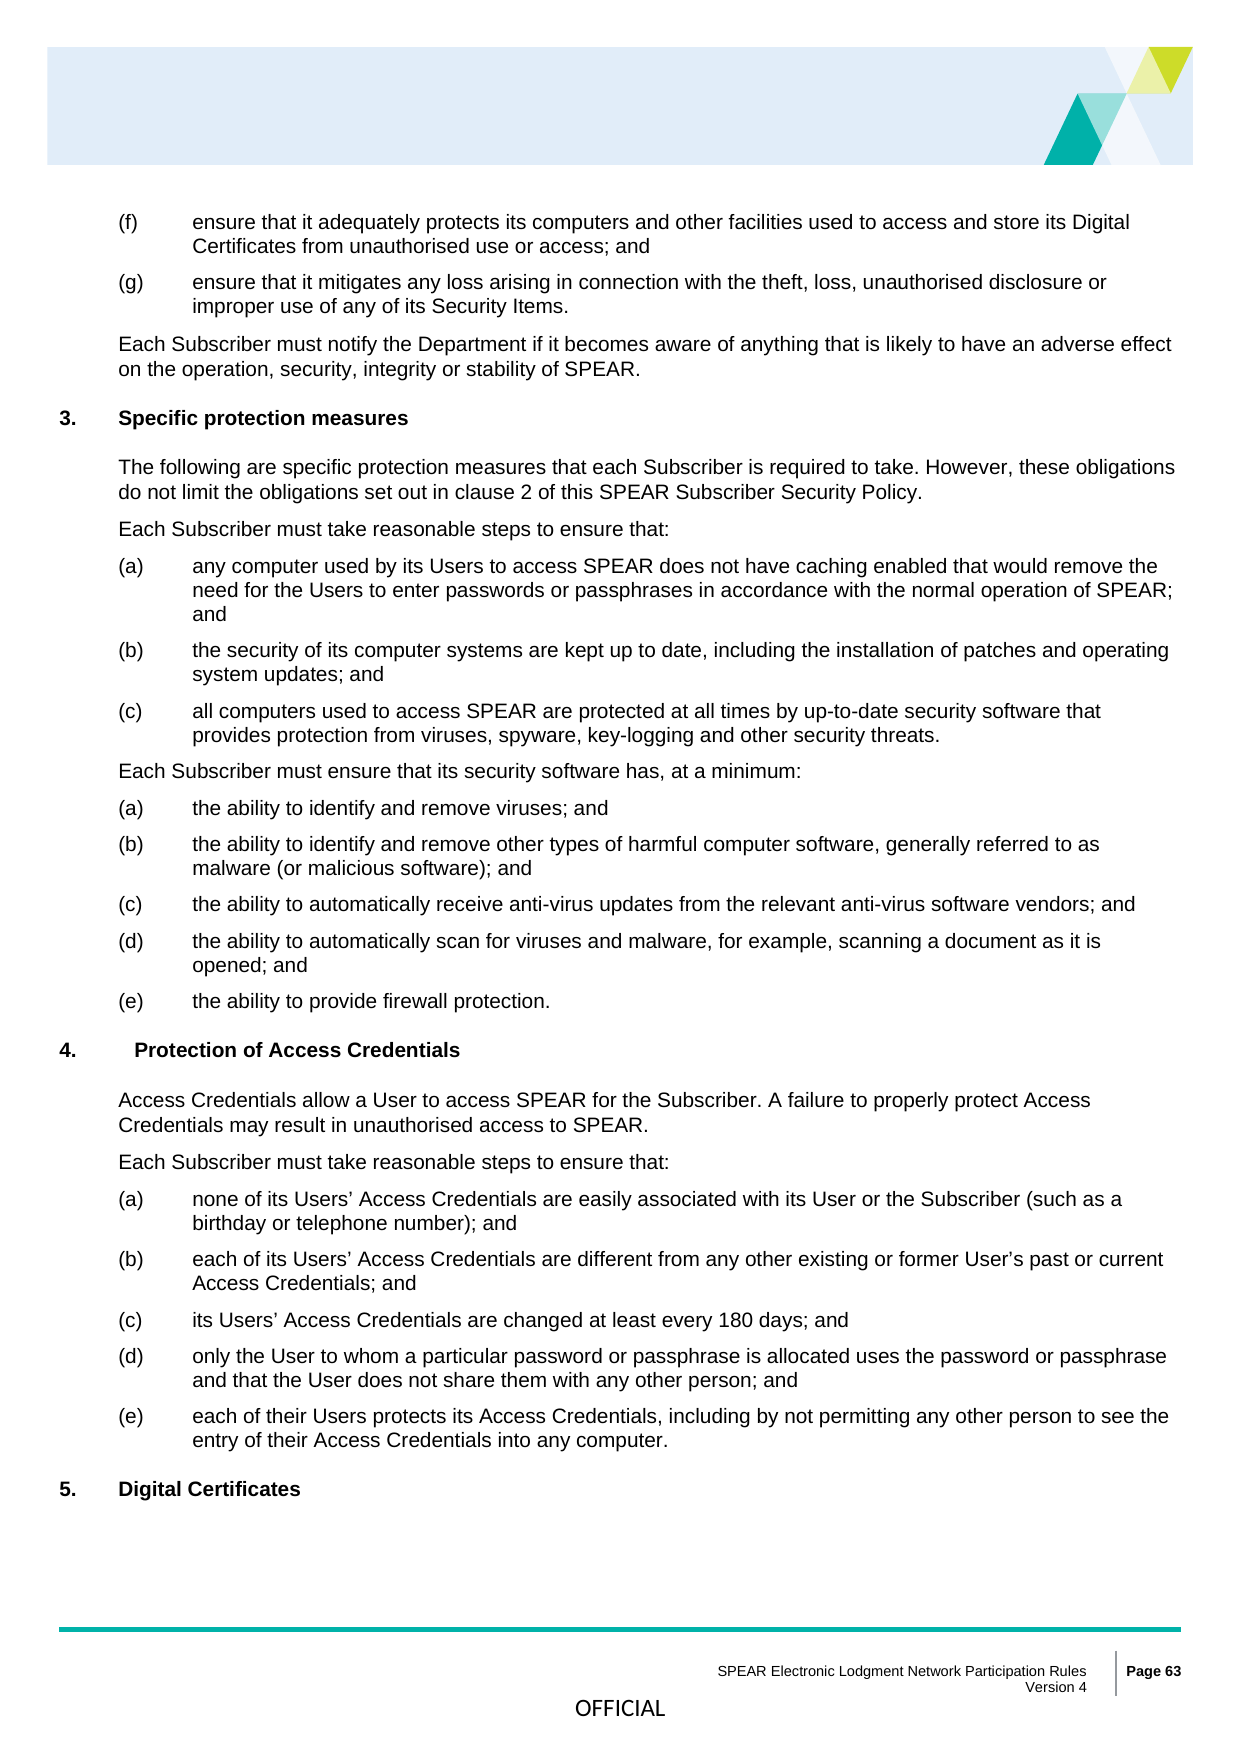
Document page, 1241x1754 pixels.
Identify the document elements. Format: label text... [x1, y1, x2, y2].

list ensure that it adequately protects its computers and other facilities used to access and store its Digital Certificates from unauthorised use or access; and [118, 209, 1181, 257]
list all computers used to access SPEAR are protected at all times by up-to-date security software that provides protection from viruses, spyware, key-logging and other security threats. [118, 698, 1181, 746]
text Access Credentials allow a User to access SPEAR for the Subscriber. A failure to properly protect Access Credentials may result in unauthorised access to SPEAR. [118, 1087, 1181, 1137]
text (e) the ability to provide firewall protection. [118, 989, 1181, 1013]
list any computer used by its Users to access SPEAR does not have caching enabled that would remove the need for the Users to enter passwords or passphrases in accordance with the normal operation of SPEAR; and [118, 554, 1181, 626]
list only the User to whom a particular password or passphrase is allocated uses the password or passphrase and that the User does not share them with any other person; and [118, 1344, 1181, 1392]
list each of its Users’ Access Credentials are different from any other existing or former User’s past or current Access Credentials; and [118, 1247, 1181, 1295]
text (c) the ability to automatically receive anti-virus updates from the relevant anti-virus software vendors; and [118, 892, 1181, 916]
text Each Subscriber must take reasonable steps to ensure that: [118, 1149, 1181, 1174]
text (b) the ability to identify and remove other types of harmful computer software, generally referred to as malware (or malicious software); and [118, 832, 1181, 880]
list its Users’ Access Credentials are changed at least every 180 days; and [118, 1307, 1181, 1331]
text 5. Digital Certificates [59, 1477, 1181, 1501]
text (a) the ability to identify and remove viruses; and [118, 795, 1181, 819]
text (d) the ability to automatically scan for viruses and malware, for example, scanning a document as it is opened; and [118, 929, 1181, 977]
text 3. Specific protection measures [59, 405, 1181, 429]
list none of its Users’ Access Credentials are easily associated with its User or the Subscriber (such as a birthday or telephone number); and [118, 1187, 1181, 1234]
text Each Subscriber must ensure that its security software has, at a minimum: [118, 759, 1181, 783]
text The following are specific protection measures that each Subscriber is required to take. However, these obligations do not limit the obligations set out in clause 2 of this SPEAR Subscriber Security Policy. [118, 454, 1181, 504]
list the security of its computer systems are kept up to date, including the installation of patches and operating system updates; and [118, 638, 1181, 686]
list ensure that it mitigates any loss arising in connection with the theft, loss, unauthorised disclosure or improper use of any of its Security Items. [118, 270, 1181, 318]
text Each Subscriber must take reasonable steps to ensure that: [118, 516, 1181, 541]
text 4. Protection of Access Credentials [59, 1038, 1181, 1062]
text Each Subscriber must notify the Department if it becomes aware of anything that is likely to have an adverse effect on the operation, security, integrity or stability of SPEAR. [118, 330, 1181, 380]
list each of their Users protects its Access Credentials, including by not permitting any other person to see the entry of their Access Credentials into any computer. [118, 1404, 1181, 1452]
